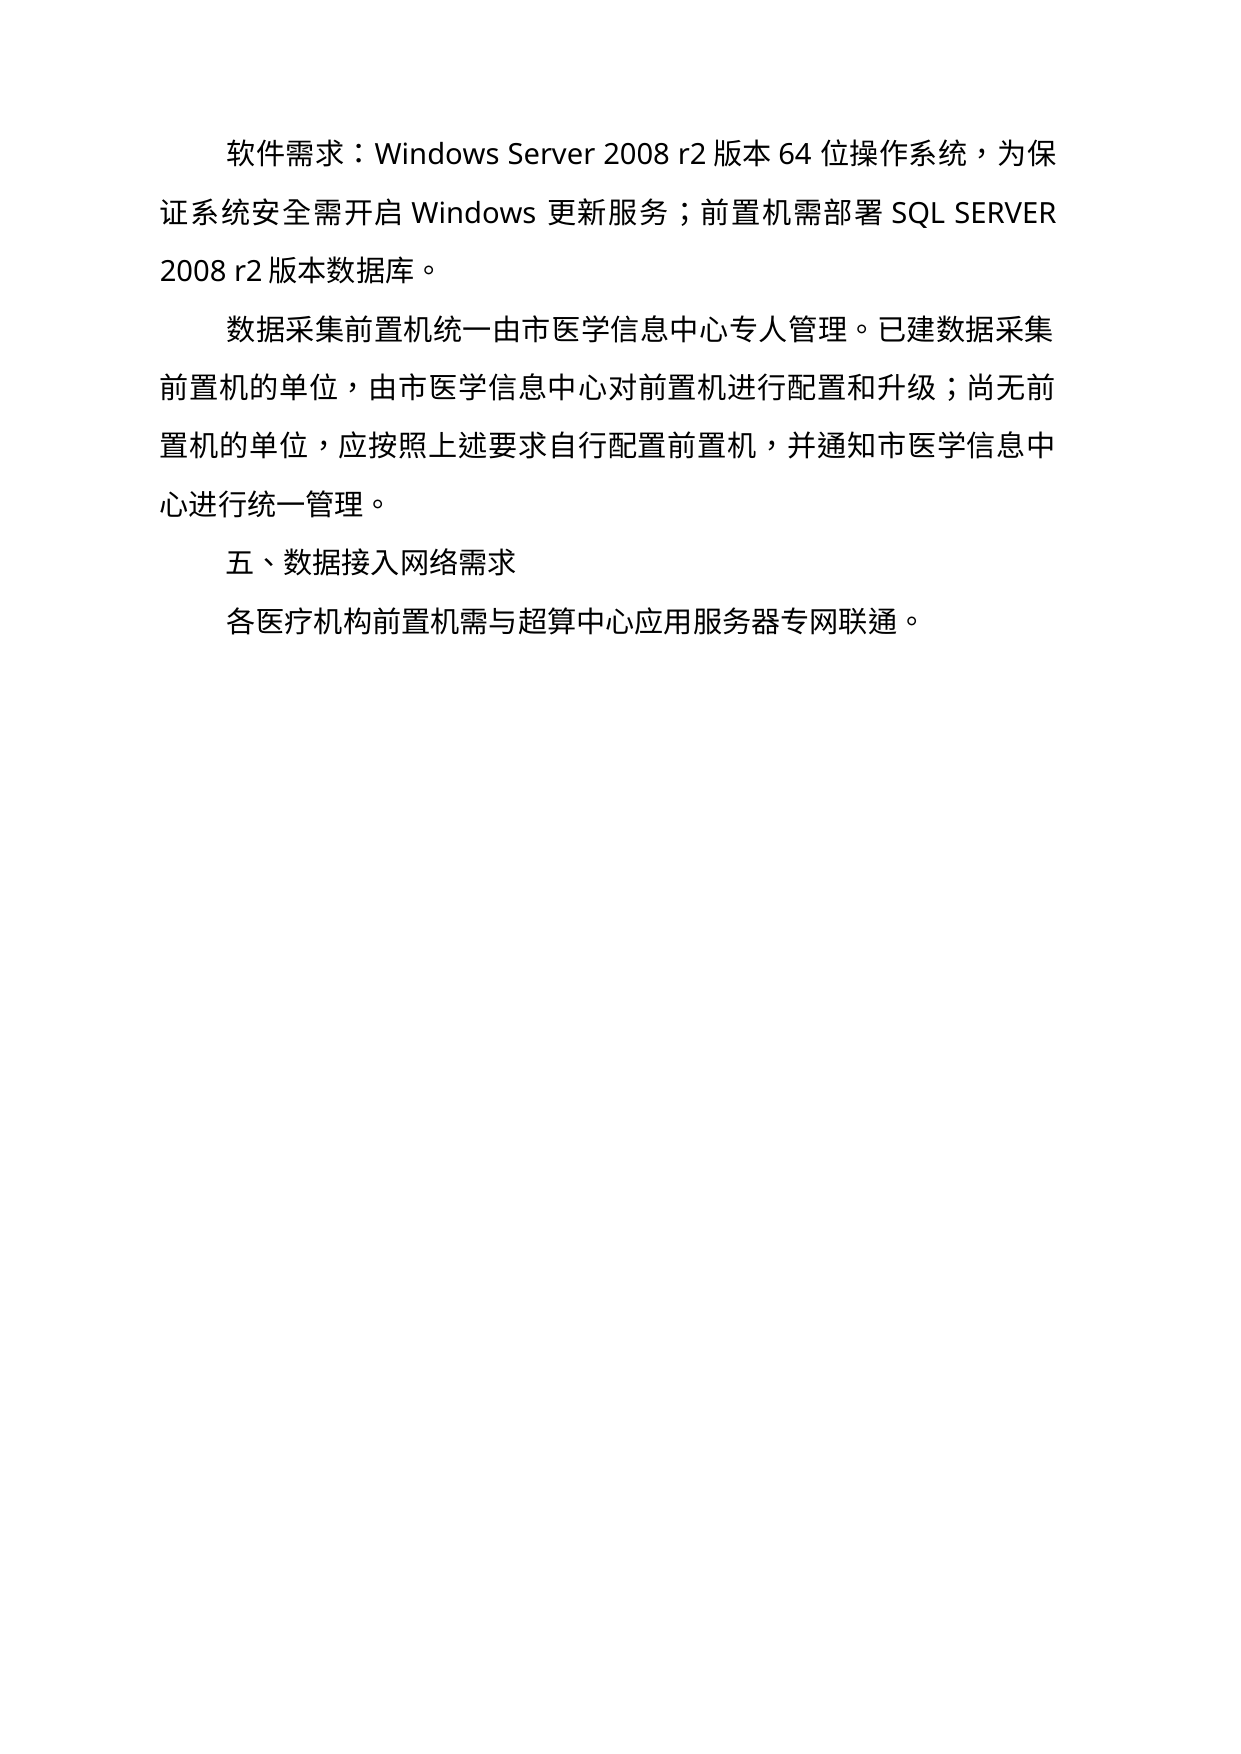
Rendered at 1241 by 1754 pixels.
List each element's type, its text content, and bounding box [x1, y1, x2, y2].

text 五、数据接入网络需求 [159, 527, 1056, 585]
text 数据采集前置机统一由市医学信息中心专人管理。已建数据采集前置机的单位，由市医学信息中心对前置机进行配置和升级；尚无前置机的单位，应按照上述要求自行配置前置机，并通知市医学信息中心进行统一管理。 [159, 293, 1056, 527]
text 各医疗机构前置机需与超算中心应用服务器专网联通。 [159, 586, 1056, 644]
text 软件需求：Windows Server 2008 r2版本64 位操作系统，为保证系统安全需开启Windows 更新服务；前置机需部署SQL SERVER 2008 r2版本数据库。 [159, 118, 1056, 293]
